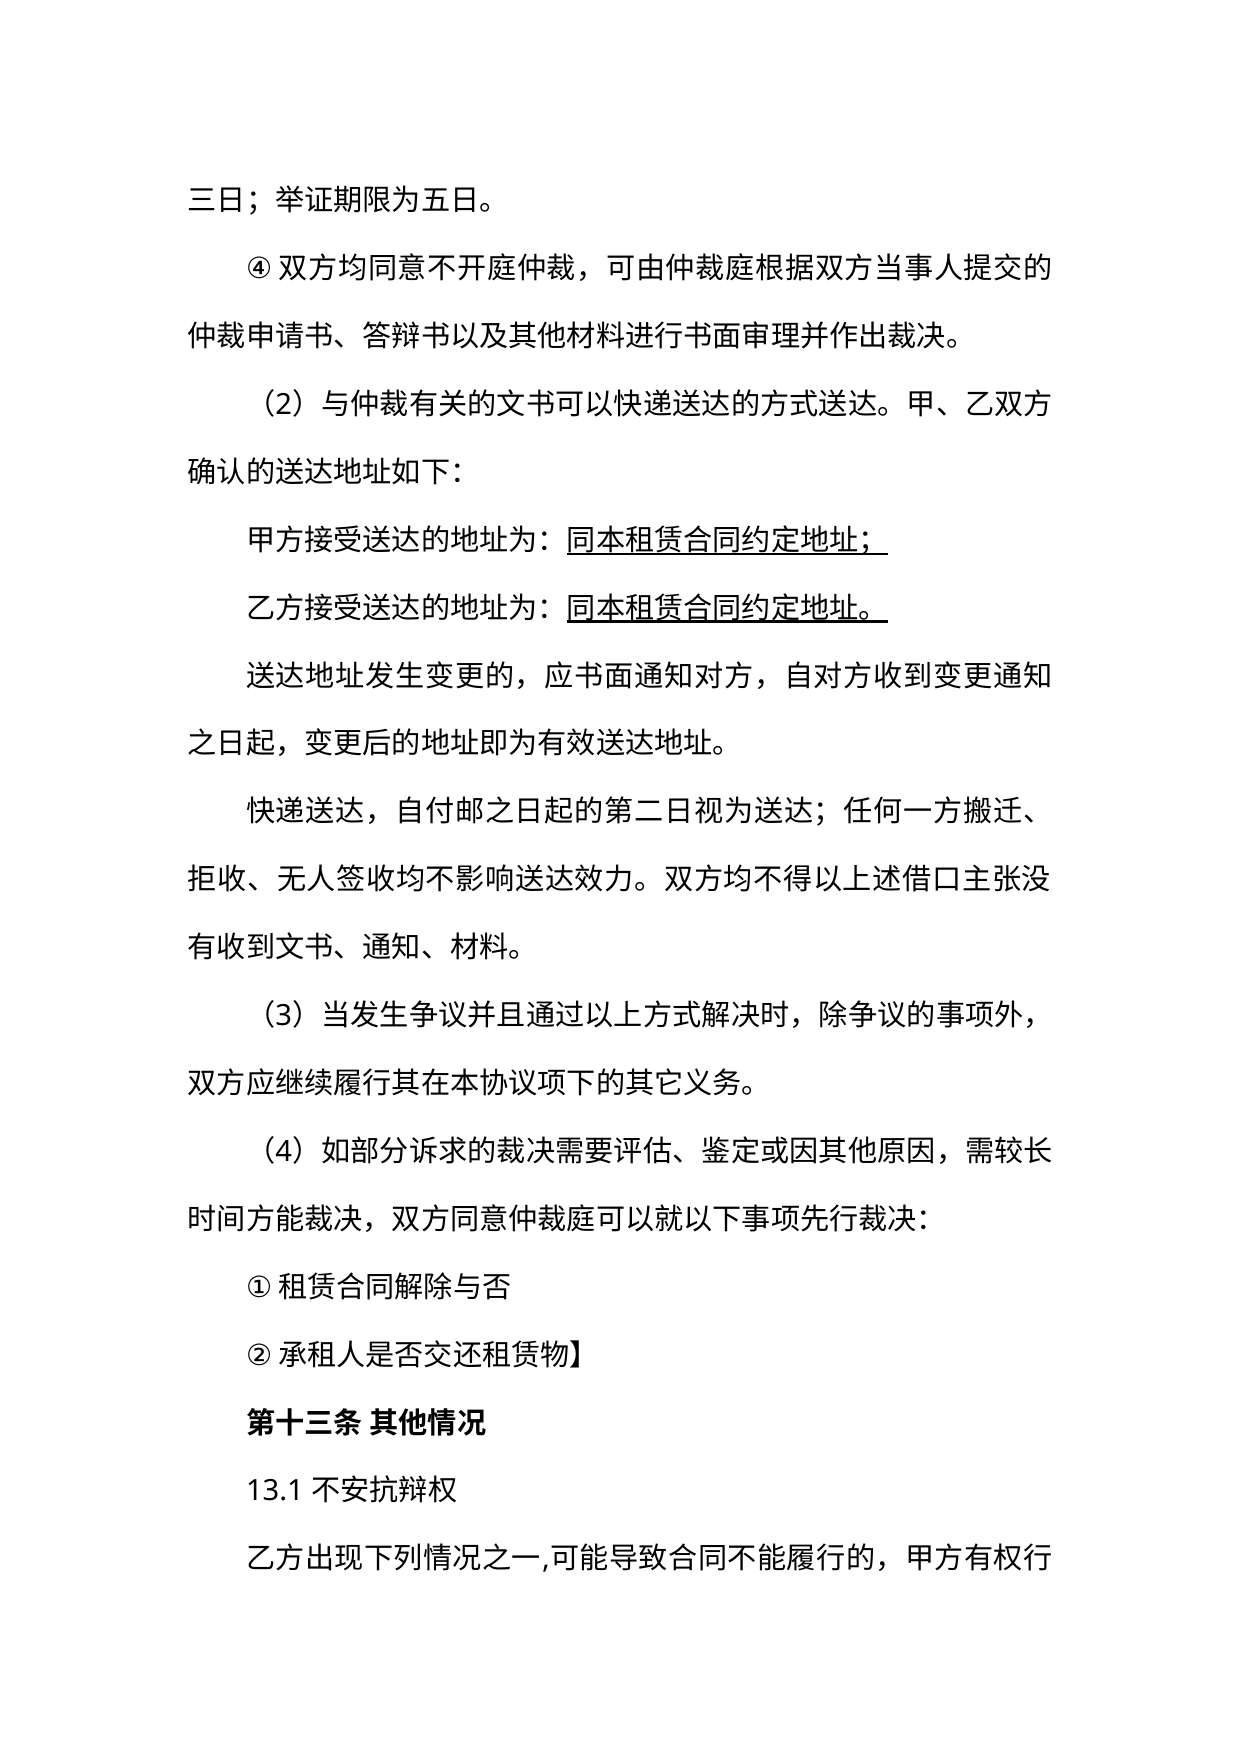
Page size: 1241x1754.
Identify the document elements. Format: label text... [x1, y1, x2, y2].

text ①租赁合同解除与否 [187, 1251, 1053, 1318]
text 13.1 不安抗辩权 [187, 1454, 1053, 1522]
text 乙方接受送达的地址为：同本租赁合同约定地址。 [187, 571, 1053, 639]
text 第十三条 其他情况 [187, 1386, 1053, 1454]
text 快递送达，自付邮之日起的第二日视为送达；任何一方搬迁、拒收、无人签收均不影响送达效力。双方均不得以上述借口主张没有收到文书、通知、材料。 [187, 775, 1053, 979]
text （3）当发生争议并且通过以上方式解决时，除争议的事项外，双方应继续履行其在本协议项下的其它义务。 [187, 979, 1053, 1115]
text 送达地址发生变更的，应书面通知对方，自对方收到变更通知之日起，变更后的地址即为有效送达地址。 [187, 639, 1053, 775]
text 甲方接受送达的地址为：同本租赁合同约定地址； [187, 503, 1053, 571]
text ②承租人是否交还租赁物】 [187, 1318, 1053, 1386]
text （4）如部分诉求的裁决需要评估、鉴定或因其他原因，需较长时间方能裁决，双方同意仲裁庭可以就以下事项先行裁决： [187, 1115, 1053, 1251]
text ④双方均同意不开庭仲裁，可由仲裁庭根据双方当事人提交的仲裁申请书、答辩书以及其他材料进行书面审理并作出裁决。 [187, 232, 1053, 368]
text （2）与仲裁有关的文书可以快递送达的方式送达。甲、乙双方确认的送达地址如下： [187, 368, 1053, 503]
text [187, 1522, 1053, 1590]
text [187, 164, 1053, 232]
